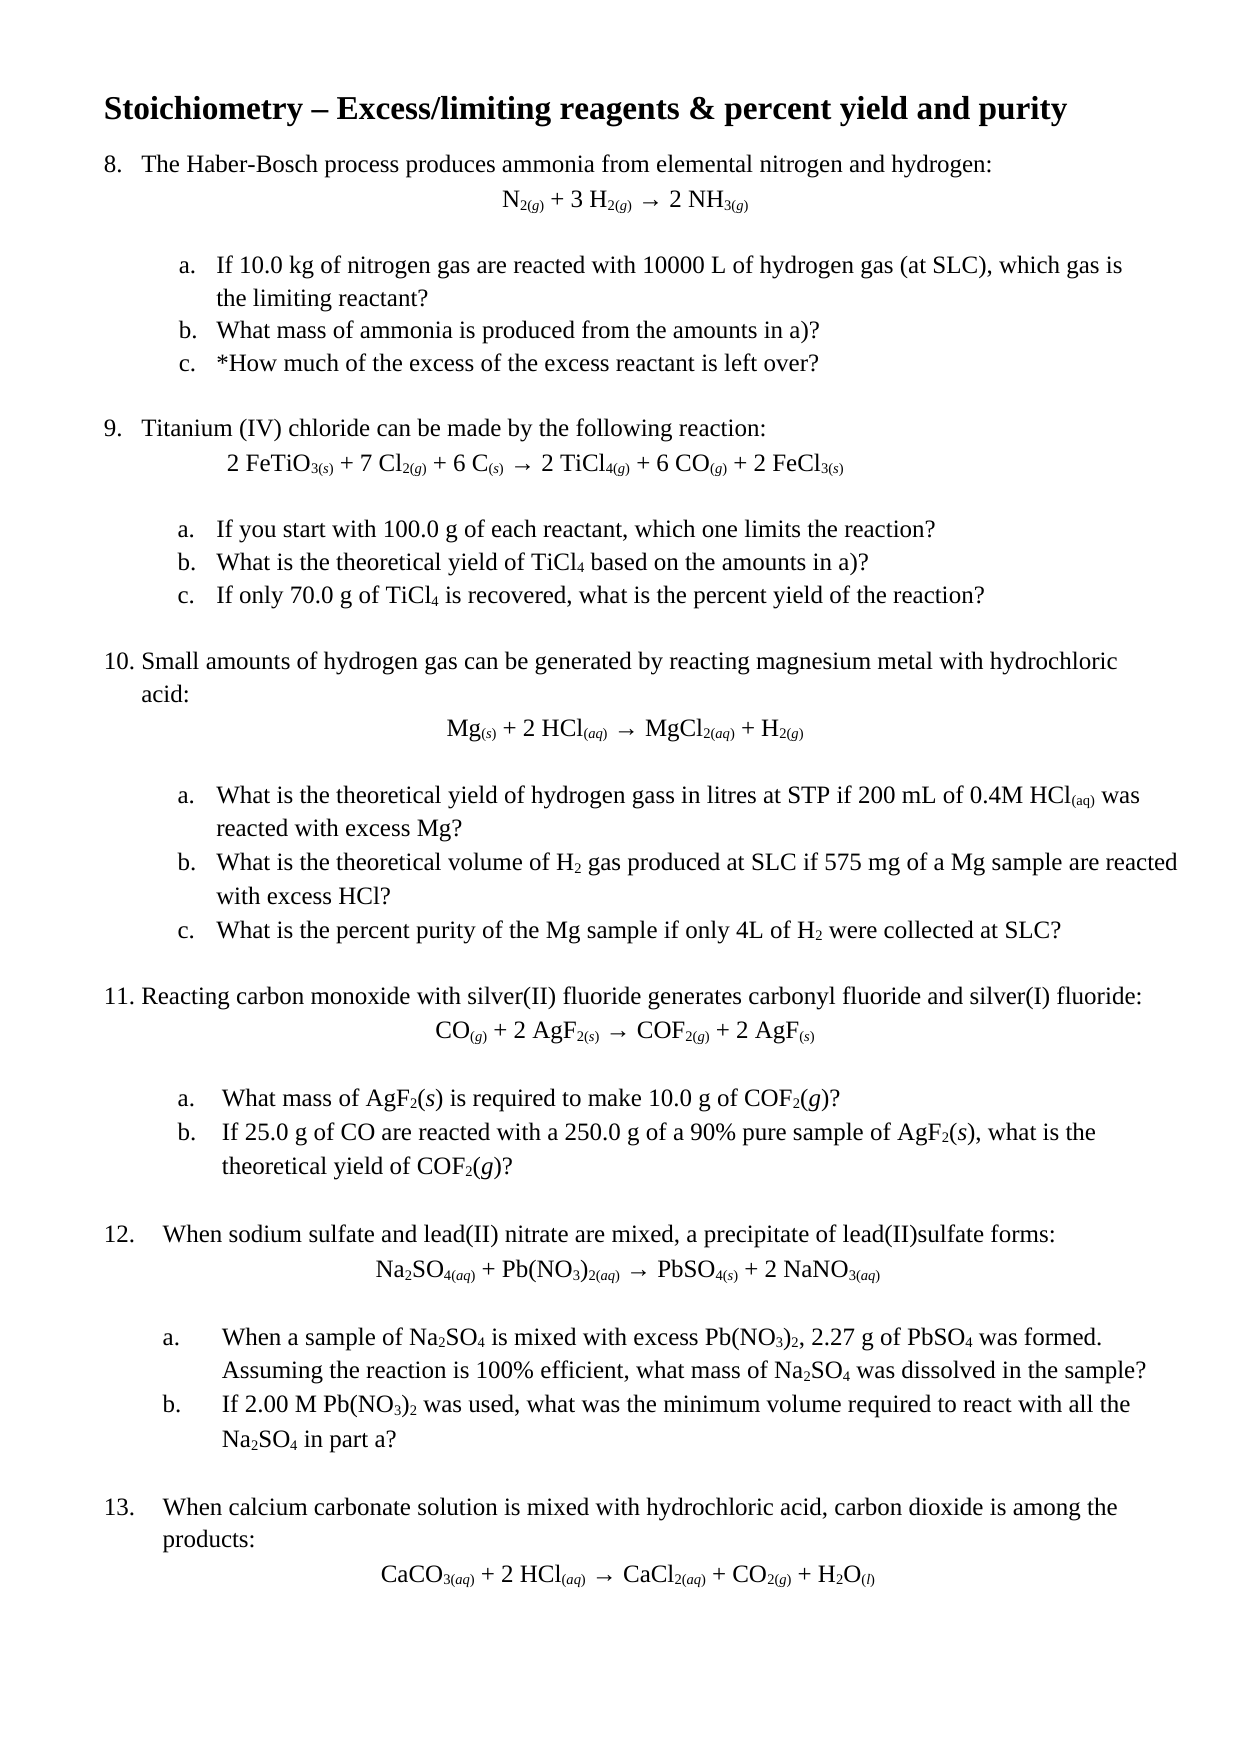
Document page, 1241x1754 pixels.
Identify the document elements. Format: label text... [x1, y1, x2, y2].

list If 10.0 kg of nitrogen gas are reacted with 10000 L of hydrogen gas (at SLC), which gas is the limiting reactant? [178, 250, 1152, 311]
list Titanium (IV) chloride can be made by the following reaction: [103, 413, 1152, 442]
list Small amounts of hydrogen gas can be generated by reacting magnesium metal with hydrochloric acid: [103, 646, 1152, 707]
text Stoichiometry – Excess/limiting reagents & percent yield and purity [103, 89, 1152, 127]
text CaCO3(aq) + 2 HCl(aq) → CaCl2(aq) + CO2(g) + H2O(l) [103, 1559, 1152, 1588]
list If 2.00 M Pb(NO3)2 was used, what was the minimum volume required to react with all the Na2SO4 in part a? [162, 1389, 1152, 1453]
list If only 70.0 g of TiCl4 is recovered, what is the percent yield of the reaction? [177, 580, 1152, 609]
list What is the theoretical yield of TiCl4 based on the amounts in a)? [177, 547, 1152, 575]
list If you start with 100.0 g of each reactant, which one limits the reaction? [177, 514, 1152, 543]
list What is the percent purity of the Mg sample if only 4L of H2 were collected at SLC? [177, 915, 1152, 944]
list When a sample of Na2SO4 is mixed with excess Pb(NO3)2, 2.27 g of PbSO4 was formed. Assuming the reaction is 100% efficient, what mass of Na2SO4 was dissolved in the sample? [162, 1322, 1152, 1384]
text Mg(s) + 2 HCl(aq) → MgCl2(aq) + H2(g) [98, 713, 1152, 742]
list When sodium sulfate and lead(II) nitrate are mixed, a precipitate of lead(II)sulfate forms: [103, 1219, 1152, 1248]
list The Haber-Bosch process produces ammonia from elemental nitrogen and hydrogen: [103, 149, 1152, 177]
list What mass of AgF2(s) is required to make 10.0 g of COF2(g)? [177, 1083, 1152, 1111]
list Reacting carbon monoxide with silver(II) fluoride generates carbonyl fluoride and silver(I) fluoride: [103, 981, 1152, 1010]
list When calcium carbonate solution is mixed with hydrochloric acid, carbon dioxide is among the products: [103, 1492, 1152, 1553]
text 2 FeTiO3(s) + 7 Cl2(g) + 6 C(s) → 2 TiCl4(g) + 6 CO(g) + 2 FeCl3(s) [227, 448, 1152, 476]
list What is the theoretical volume of H2 gas produced at SLC if 575 mg of a Mg sample are reacted with excess HCl? [177, 847, 1211, 910]
list What mass of ammonia is produced from the amounts in a)? [178, 315, 1152, 344]
text N2(g) + 3 H2(g) → 2 NH3(g) [98, 184, 1152, 213]
list *How much of the excess of the excess reactant is left over? [178, 348, 1152, 377]
text Na2SO4(aq) + Pb(NO3)2(aq) → PbSO4(s) + 2 NaNO3(aq) [103, 1254, 1152, 1283]
list If 25.0 g of CO are reacted with a 250.0 g of a 90% pure sample of AgF2(s), what is the theoretical yield of COF2(g)? [177, 1117, 1152, 1180]
list What is the theoretical yield of hydrogen gass in litres at STP if 200 mL of 0.4M HCl(aq) was reacted with excess Mg? [177, 780, 1211, 842]
text CO(g) + 2 AgF2(s) → COF2(g) + 2 AgF(s) [98, 1016, 1152, 1044]
